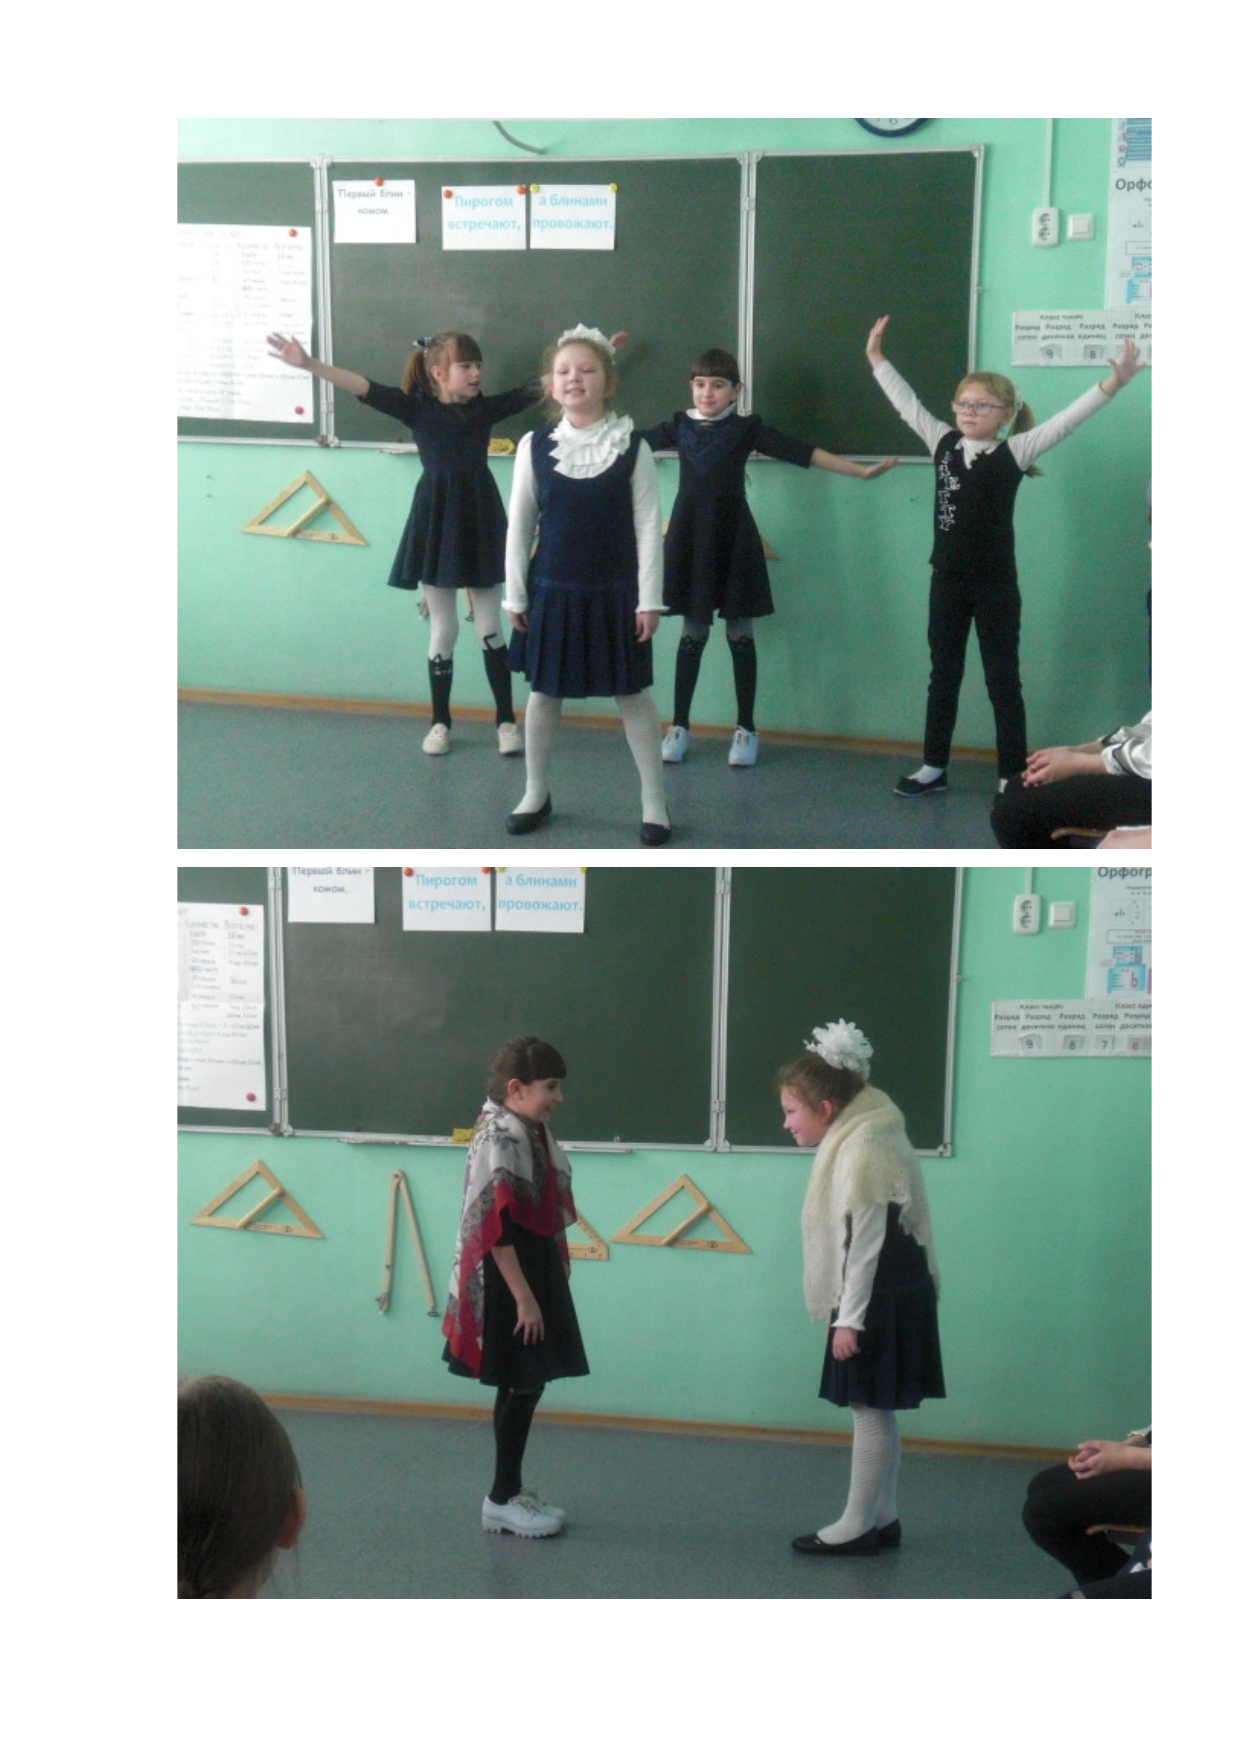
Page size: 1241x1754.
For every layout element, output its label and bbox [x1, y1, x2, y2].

picture [177, 118, 1152, 849]
picture [177, 867, 1152, 1599]
